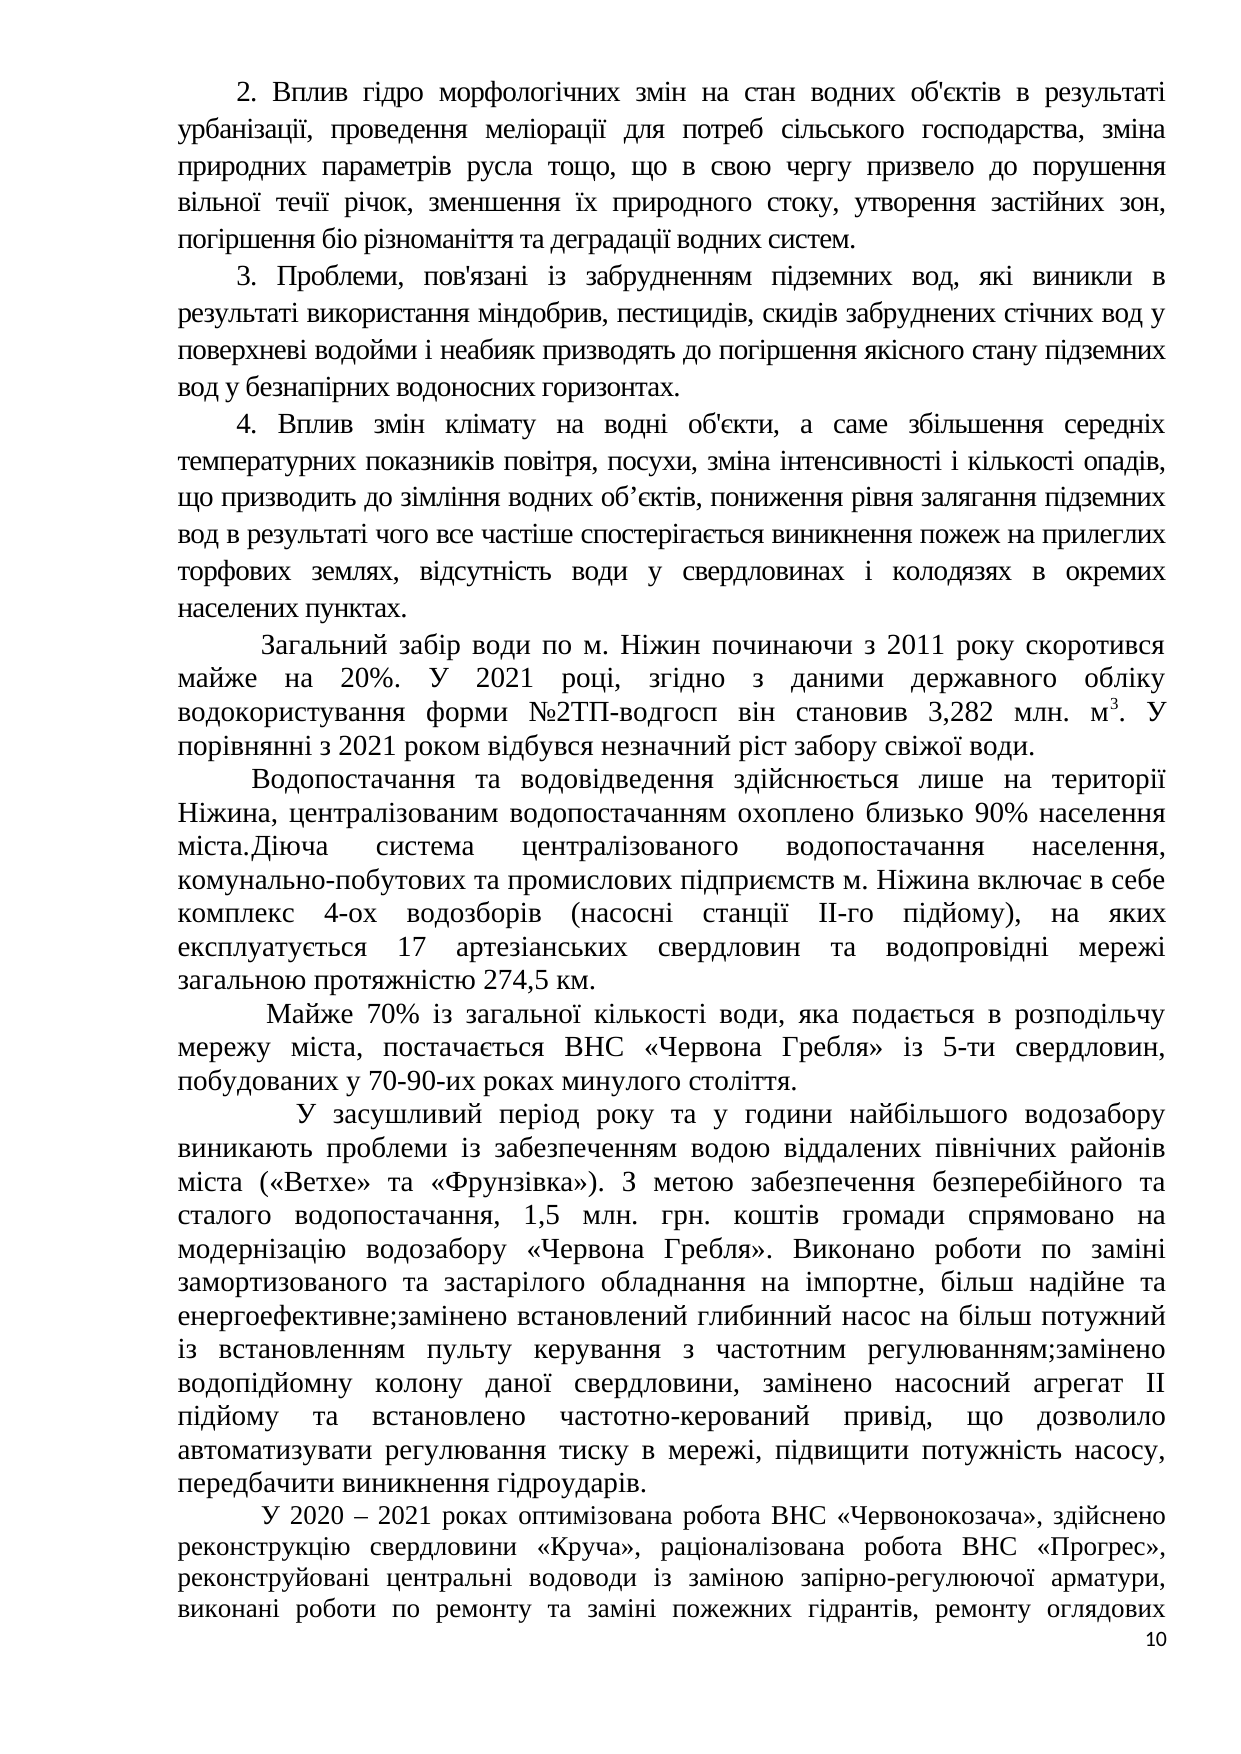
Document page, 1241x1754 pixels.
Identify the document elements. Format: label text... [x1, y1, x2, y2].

text Загальний забір води по м. Ніжин починаючи з 2011 року скоротився майже на 20%. У 2021 році, згідно з даними державного обліку водокористування форми №2ТП-водгосп він становив 3,282 млн. м3. У порівнянні з 2021 роком відбувся незначний ріст забору свіжої води. [177, 627, 1167, 761]
text Водопостачання та водовідведення здійснюється лише на території Ніжина, централізованим водопостачанням охоплено близько 90% населення міста. Діюча система централізованого водопостачання населення, комунально-побутових та промислових підприємств м. Ніжина включає в себе комплекс 4-ох водозборів (насосні станції II-го підйому), на яких експлуатується 17 артезіанських свердловин та водопровідні мережі загальною протяжністю 274,5 км. [177, 761, 1167, 996]
text У засушливий період року та у години найбільшого водозабору виникають проблеми із забезпеченням водою віддалених північних районів міста («Ветхе» та «Фрунзівка»). З метою забезпечення безперебійного та сталого водопостачання, 1,5 млн. грн. коштів громади спрямовано на модернізацію водозабору «Червона Гребля». Виконано роботи по заміні замортизованого та застарілого обладнання на імпортне, більш надійне та енергоефективне;замінено встановлений глибинний насос на більш потужний із встановленням пульту керування з частотним регулюванням;замінено водопідйомну колону даної свердловини, замінено насосний агрегат ІІ підйому та встановлено частотно-керований привід, що дозволило автоматизувати регулювання тиску в мережі, підвищити потужність насосу, передбачити виникнення гідроударів. [177, 1097, 1167, 1499]
title 3. Проблеми, пов'язані із забрудненням підземних вод, які виникли в результаті використання міндобрив, пестицидів, скидів забруднених стічних вод у поверхневі водойми і неабияк призводять до погіршення якісного стану підземних вод у безнапірних водоносних горизонтах. [177, 258, 1167, 402]
title 2. Вплив гідро морфологічних змін на стан водних об'єктів в результаті урбанізації, проведення меліорації для потреб сільського господарства, зміна природних параметрів русла тощо, що в свою чергу призвело до порушення вільної течії річок, зменшення їх природного стоку, утворення застійних зон, погіршення біо різноманіття та деградації водних систем. [177, 74, 1167, 255]
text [177, 1499, 1167, 1624]
title 4. Вплив змін клімату на водні об'єкти, а саме збільшення середніх температурних показників повітря, посухи, зміна інтенсивності і кількості опадів, що призводить до зімління водних об’єктів, пониження рівня залягання підземних вод в результаті чого все частіше спостерігається виникнення пожеж на прилеглих торфових землях, відсутність води у свердловинах і колодязях в окремих населених пунктах. [177, 406, 1167, 624]
text Майже 70% із загальної кількості води, яка подається в розподільчу мережу міста, постачається ВНС «Червона Гребля» із 5-ти свердловин, побудованих у 70-90-их роках минулого століття. [177, 996, 1167, 1097]
